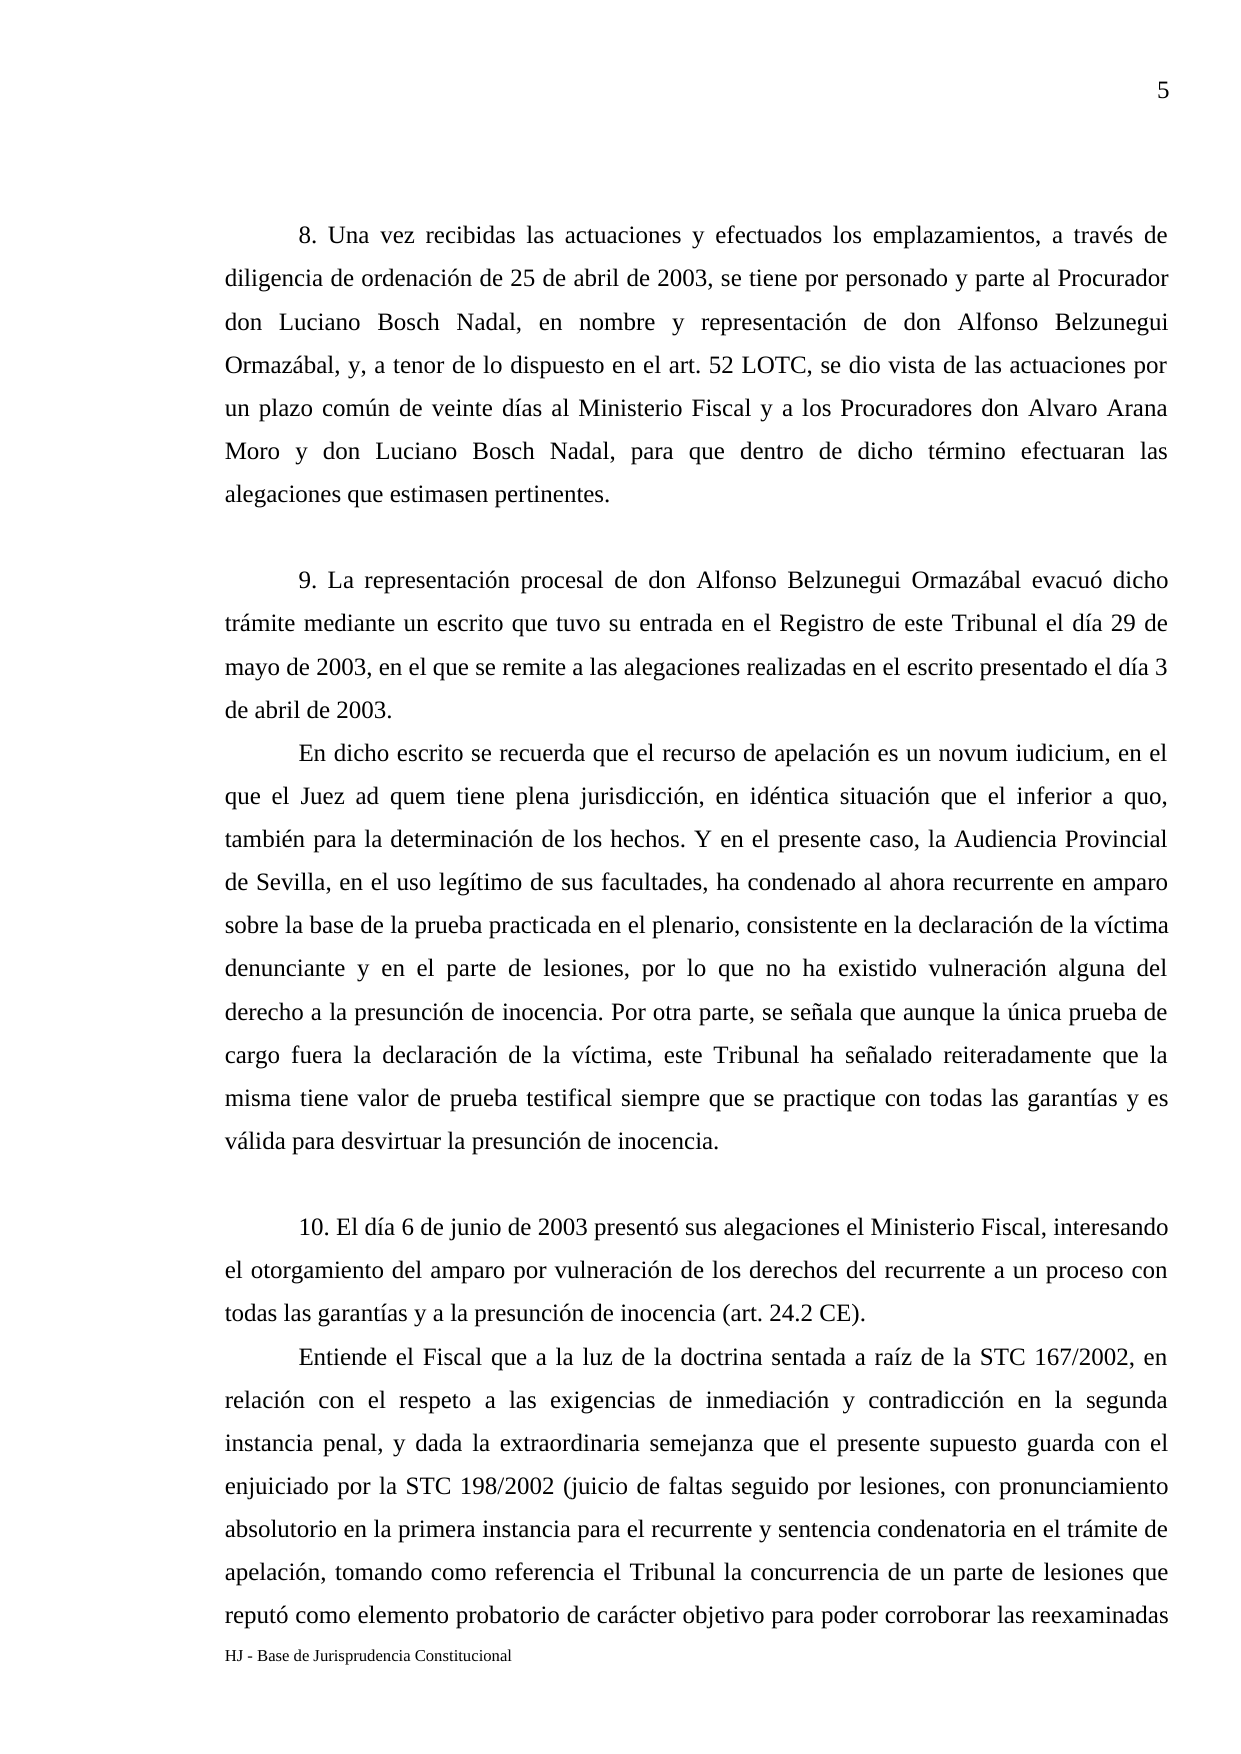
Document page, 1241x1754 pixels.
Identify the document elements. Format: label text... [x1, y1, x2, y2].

text 8. Una vez recibidas las actuaciones y efectuados los emplazamientos, a través de diligencia de ordenación de 25 de abril de 2003, se tiene por personado y parte al Procurador don Luciano Bosch Nadal, en nombre y representación de don Alfonso Belzunegui Ormazábal, y, a tenor de lo dispuesto en el art. 52 LOTC, se dio vista de las actuaciones por un plazo común de veinte días al Ministerio Fiscal y a los Procuradores don Alvaro Arana Moro y don Luciano Bosch Nadal, para que dentro de dicho término efectuaran las alegaciones que estimasen pertinentes. [224, 220, 1169, 508]
text En dicho escrito se recuerda que el recurso de apelación es un novum iudicium, en el que el Juez ad quem tiene plena jurisdicción, en idéntica situación que el inferior a quo, también para la determinación de los hechos. Y en el presente caso, la Audiencia Provincial de Sevilla, en el uso legítimo de sus facultades, ha condenado al ahora recurrente en amparo sobre la base de la prueba practicada en el plenario, consistente en la declaración de la víctima denunciante y en el parte de lesiones, por lo que no ha existido vulneración alguna del derecho a la presunción de inocencia. Por otra parte, se señala que aunque la única prueba de cargo fuera la declaración de la víctima, este Tribunal ha señalado reiteradamente que la misma tiene valor de prueba testifical siempre que se practique con todas las garantías y es válida para desvirtuar la presunción de inocencia. [224, 738, 1169, 1155]
text 9. La representación procesal de don Alfonso Belzunegui Ormazábal evacuó dicho trámite mediante un escrito que tuvo su entrada en el Registro de este Tribunal el día 29 de mayo de 2003, en el que se remite a las alegaciones realizadas en el escrito presentado el día 3 de abril de 2003. [224, 565, 1169, 723]
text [224, 1342, 1169, 1629]
text 10. El día 6 de junio de 2003 presentó sus alegaciones el Ministerio Fiscal, interesando el otorgamiento del amparo por vulneración de los derechos del recurrente a un proceso con todas las garantías y a la presunción de inocencia (art. 24.2 CE). [224, 1212, 1169, 1327]
